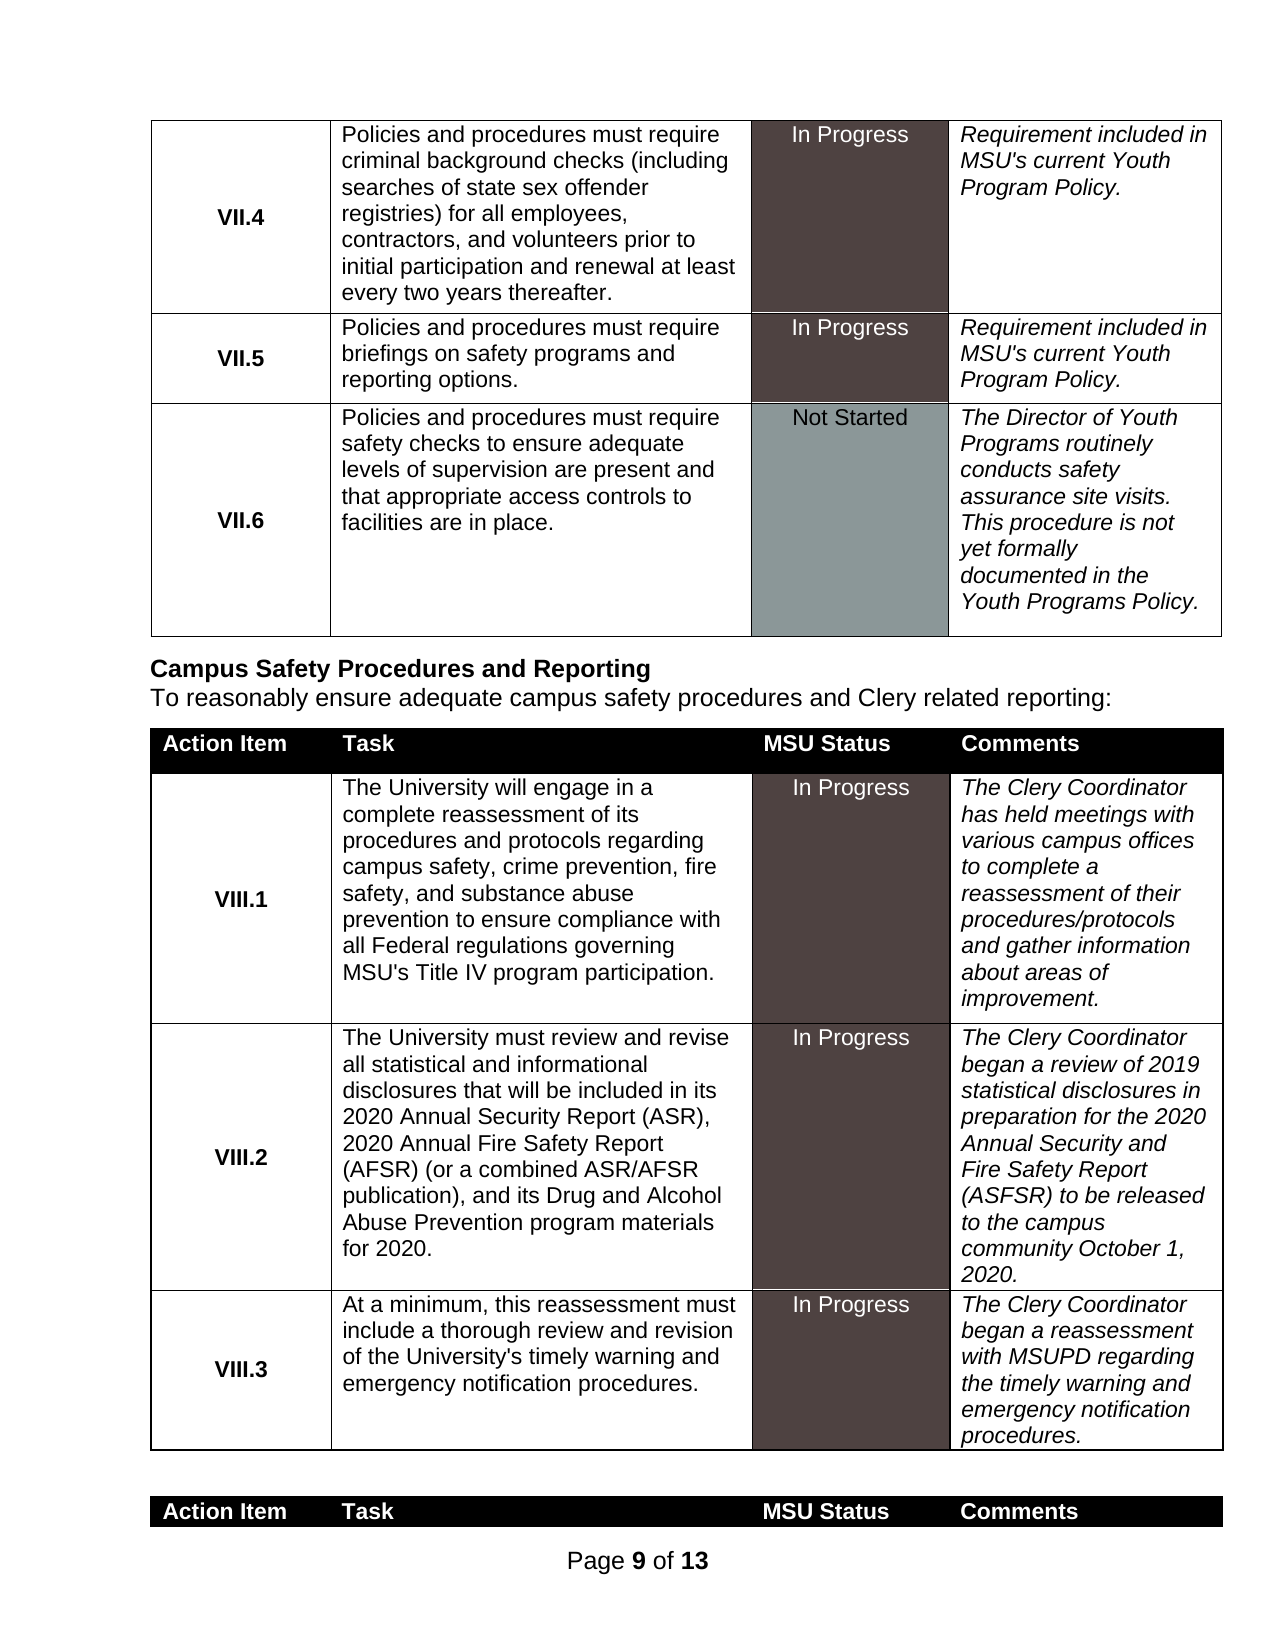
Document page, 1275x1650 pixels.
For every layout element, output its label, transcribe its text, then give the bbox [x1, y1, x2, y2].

table_cell Policies and procedures must require briefings on safety programs and reporting options. [331, 314, 751, 402]
table_cell VIII.1 [152, 774, 331, 1023]
table_cell VIII.2 [152, 1024, 331, 1289]
table_header Task [331, 730, 752, 773]
table_cell The Director of Youth Programs routinely conducts safety assurance site visits. This procedure is not yet formally documented in the Youth Programs Policy. [949, 404, 1221, 636]
table_header Task [331, 1498, 751, 1526]
table_header MSU Status [752, 730, 950, 773]
table_cell The University must review and revise all statistical and informational disclosures that will be included in its 2020 Annual Security Report (ASR), 2020 Annual Fire Safety Report (AFSR) (or a combined ASR/AFSR publication), and its Drug and Alcohol Abuse Prevention program materials for 2020. [332, 1024, 752, 1289]
table_header MSU Status [752, 1498, 948, 1526]
table_cell In Progress [752, 314, 948, 402]
table_header Comments [949, 1498, 1221, 1526]
table_cell The Clery Coordinator began a review of 2019 statistical disclosures in preparation for the 2020 Annual Security and Fire Safety Report (ASFSR) to be released to the campus community October 1, 2020. [951, 1024, 1222, 1289]
table_cell The Clery Coordinator has held meetings with various campus offices to complete a reassessment of their procedures/protocols and gather information about areas of improvement. [951, 774, 1222, 1023]
table_cell In Progress [752, 121, 948, 312]
table_cell Policies and procedures must require criminal background checks (including searches of state sex offender registries) for all employees, contractors, and volunteers prior to initial participation and renewal at least every two years thereafter. [331, 121, 751, 312]
table_cell VII.6 [152, 404, 330, 636]
table_cell Requirement included in MSU's current Youth Program Policy. [949, 121, 1221, 312]
table_cell At a minimum, this reassessment must include a thorough review and revision of the University's timely warning and emergency notification procedures. [332, 1291, 752, 1449]
table_cell VII.5 [152, 314, 330, 402]
table_cell Policies and procedures must require safety checks to ensure adequate levels of supervision are present and that appropriate access controls to facilities are in place. [331, 404, 751, 636]
table_cell VII.4 [152, 121, 330, 312]
table_cell Not Started [752, 404, 948, 636]
table_header Action Item [152, 1498, 330, 1526]
table_cell In Progress [753, 774, 949, 1023]
table_cell VIII.3 [152, 1291, 331, 1449]
table_cell In Progress [753, 1024, 949, 1289]
table_cell The Clery Coordinator began a reassessment with MSUPD regarding the timely warning and emergency notification procedures. [951, 1291, 1222, 1449]
table_header Action Item [152, 730, 331, 773]
table_cell In Progress [753, 1291, 949, 1449]
text To reasonably ensure adequate campus safety procedures and Clery related reporting: [150, 683, 1125, 711]
subtitle Campus Safety Procedures and Reporting [150, 654, 1125, 683]
table_cell The University will engage in a complete reassessment of its procedures and protocols regarding campus safety, crime prevention, fire safety, and substance abuse prevention to ensure compliance with all Federal regulations governing MSU's Title IV program participation. [332, 774, 752, 1023]
table_cell Requirement included in MSU's current Youth Program Policy. [949, 314, 1221, 402]
table_header Comments [950, 730, 1222, 773]
